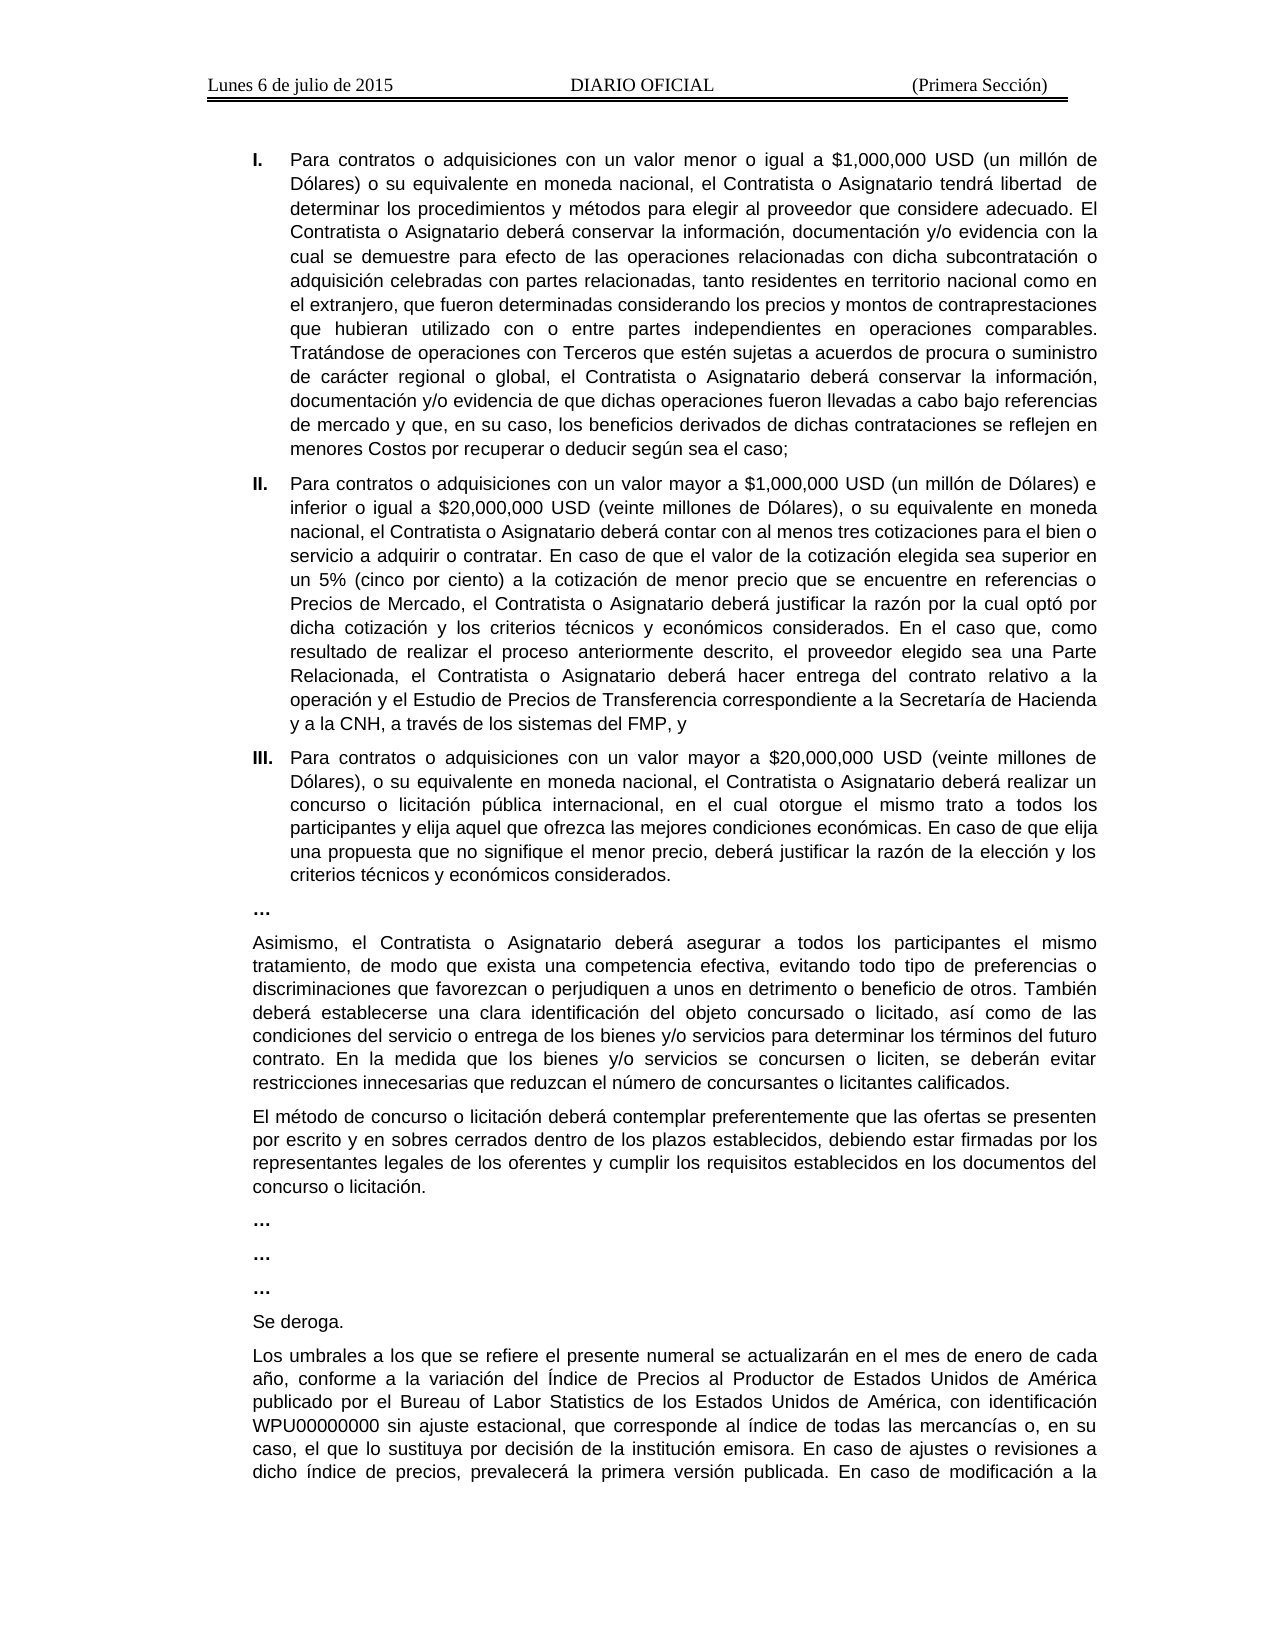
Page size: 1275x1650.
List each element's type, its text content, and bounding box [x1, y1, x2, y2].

text … [207, 1242, 1098, 1265]
text I. Para contratos o adquisiciones con un valor menor o igual a $1,000,000 USD (un millón de Dólares) o su equivalente en moneda nacional, el Contratista o Asignatario tendrá libertad de determinar los procedimientos y métodos para elegir al proveedor que considere adecuado. El Contratista o Asignatario deberá conservar la información, documentación y/o evidencia con la cual se demuestre para efecto de las operaciones relacionadas con dicha subcontratación o adquisición celebradas con partes relacionadas, tanto residentes en territorio nacional como en el extranjero, que fueron determinadas considerando los precios y montos de contraprestaciones que hubieran utilizado con o entre partes independientes en operaciones comparables. Tratándose de operaciones con Terceros que estén sujetas a acuerdos de procura o suministro de carácter regional o global, el Contratista o Asignatario deberá conservar la información, documentación y/o evidencia de que dichas operaciones fueron llevadas a cabo bajo referencias de mercado y que, en su caso, los beneficios derivados de dichas contrataciones se reflejen en menores Costos por recuperar o deducir según sea el caso; [252, 148, 1098, 460]
text El método de concurso o licitación deberá contemplar preferentemente que las ofertas se presenten por escrito y en sobres cerrados dentro de los plazos establecidos, debiendo estar firmadas por los representantes legales de los oferentes y cumplir los requisitos establecidos en los documentos del concurso o licitación. [207, 1104, 1098, 1198]
text II. Para contratos o adquisiciones con un valor mayor a $1,000,000 USD (un millón de Dólares) e inferior o igual a $20,000,000 USD (veinte millones de Dólares), o su equivalente en moneda nacional, el Contratista o Asignatario deberá contar con al menos tres cotizaciones para el bien o servicio a adquirir o contratar. En caso de que el valor de la cotización elegida sea superior en un 5% (cinco por ciento) a la cotización de menor precio que se encuentre en referencias o Precios de Mercado, el Contratista o Asignatario deberá justificar la razón por la cual optó por dicha cotización y los criterios técnicos y económicos considerados. En el caso que, como resultado de realizar el proceso anteriormente descrito, el proveedor elegido sea una Parte Relacionada, el Contratista o Asignatario deberá hacer entrega del contrato relativo a la operación y el Estudio de Precios de Transferencia correspondiente a la Secretaría de Hacienda y a la CNH, a través de los sistemas del FMP, y [252, 471, 1098, 736]
text Se deroga. [207, 1310, 1098, 1333]
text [207, 1344, 1098, 1484]
text Asimismo, el Contratista o Asignatario deberá asegurar a todos los participantes el mismo tratamiento, de modo que exista una competencia efectiva, evitando todo tipo de preferencias o discriminaciones que favorezcan o perjudiquen a unos en detrimento o beneficio de otros. También deberá establecerse una clara identificación del objeto concursado o licitado, así como de las condiciones del servicio o entrega de los bienes y/o servicios para determinar los términos del futuro contrato. En la medida que los bienes y/o servicios se concursen o liciten, se deberán evitar restricciones innecesarias que reduzcan el número de concursantes o licitantes calificados. [207, 931, 1098, 1094]
text … [207, 897, 1098, 920]
text … [207, 1208, 1098, 1232]
text III. Para contratos o adquisiciones con un valor mayor a $20,000,000 USD (veinte millones de Dólares), o su equivalente en moneda nacional, el Contratista o Asignatario deberá realizar un concurso o licitación pública internacional, en el cual otorgue el mismo trato a todos los participantes y elija aquel que ofrezca las mejores condiciones económicas. En caso de que elija una propuesta que no signifique el menor precio, deberá justificar la razón de la elección y los criterios técnicos y económicos considerados. [252, 746, 1098, 886]
text … [207, 1276, 1098, 1299]
